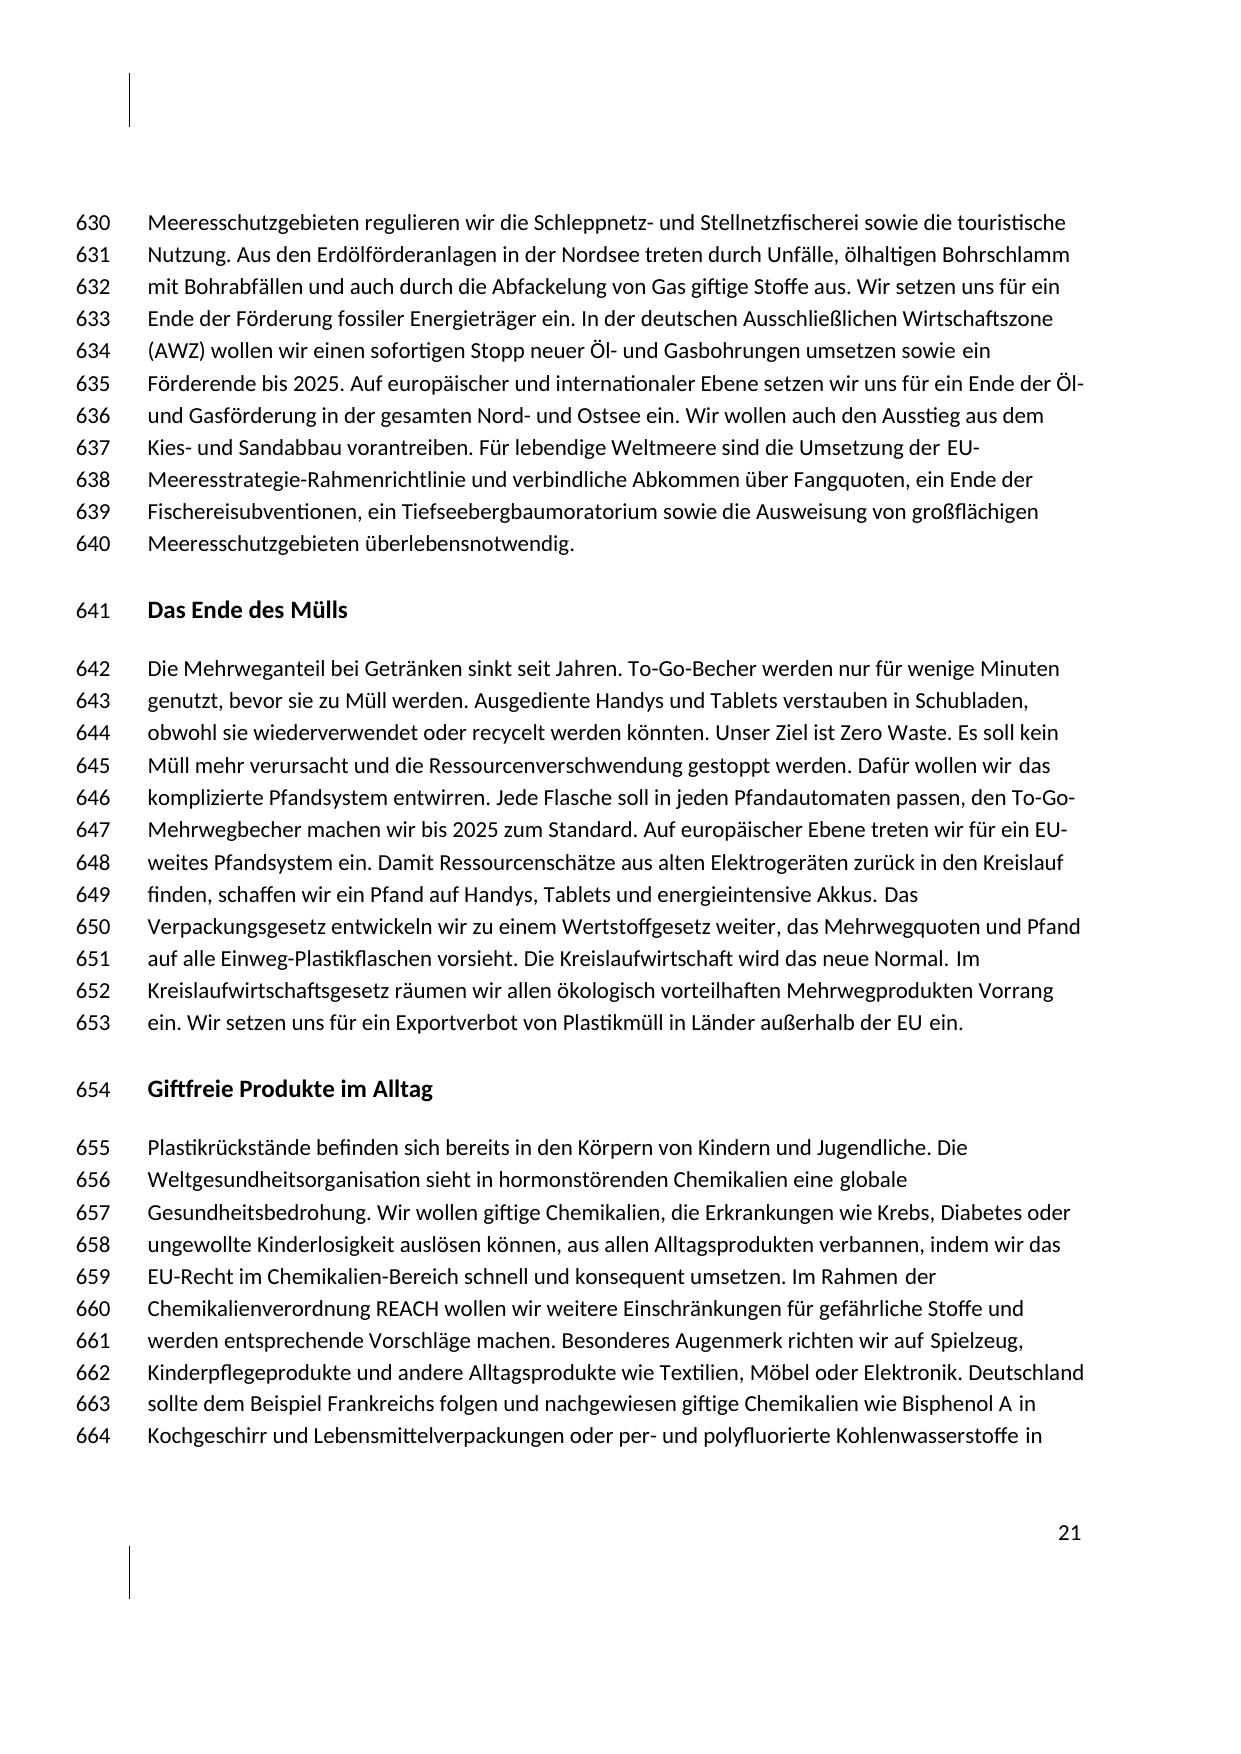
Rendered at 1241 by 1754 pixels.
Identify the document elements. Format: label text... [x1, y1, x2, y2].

text 635 Förderende bis 2025. Auf europäischer und internationaler Ebene setzen wir uns für ein Ende der Öl- 636 und Gasförderung in der gesamten Nord- und Ostsee ein. Wir wollen auch den Ausstieg aus dem 637 Kies- und Sandabbau vorantreiben. Für lebendige Weltmeere sind die Umsetzung der EU- [76, 369, 1086, 461]
text 642 Die Mehrweganteil bei Getränken sinkt seit Jahren. To-Go-Becher werden nur für wenige Minuten 643 genutzt, bevor sie zu Müll werden. Ausgediente Handys und Tablets verstauben in Schubladen, 644 obwohl sie wiederverwendet oder recycelt werden könnten. Unser Ziel ist Zero Waste. Es soll kein 645 Müll mehr verursacht und die Ressourcenverschwendung gestoppt werden. Dafür wollen wir das [76, 654, 1062, 779]
text 638 Meeresstrategie-Rahmenrichtlinie und verbindliche Abkommen über Fangquoten, ein Ende der 639 Fischereisubventionen, ein Tiefseebergbaumoratorium sowie die Ausweisung von großflächigen 640 Meeresschutzgebieten überlebensnotwendig. [76, 466, 1041, 557]
subtitle 641 Das Ende des Mülls [76, 594, 1111, 625]
text 664 Kochgeschirr und Lebensmittelverpackungen oder per- und polyfluorierte Kohlenwasserstoffe in [76, 1421, 1111, 1449]
text 630 Meeresschutzgebieten regulieren wir die Schleppnetz- und Stellnetzfischerei sowie die touristische 631 Nutzung. Aus den Erdölförderanlagen in der Nordsee treten durch Unfälle, ölhaltigen Bohrschlamm 632 mit Bohrabfällen und auch durch die Abfackelung von Gas giftige Stoffe aus. Wir setzen uns für ein 633 Ende der Förderung fossiler Energieträger ein. In der deutschen Ausschließlichen Wirtschaftszone 634 (AWZ) wollen wir einen sofortigen Stopp neuer Öl- und Gasbohrungen umsetzen sowie ein [76, 208, 1072, 364]
text 657 Gesundheitsbedrohung. Wir wollen giftige Chemikalien, die Erkrankungen wie Krebs, Diabetes oder 658 ungewollte Kinderlosigkeit auslösen können, aus allen Alltagsprodukten verbannen, indem wir das 659 EU-Recht im Chemikalien-Bereich schnell und konsequent umsetzen. Im Rahmen der [76, 1198, 1073, 1290]
text 646 komplizierte Pfandsystem entwirren. Jede Flasche soll in jeden Pfandautomaten passen, den To-Go- 647 Mehrwegbecher machen wir bis 2025 zum Standard. Auf europäischer Ebene treten wir für ein EU- 648 weites Pfandsystem ein. Damit Ressourcenschätze aus alten Elektrogeräten zurück in den Kreislauf 649 finden, schaffen wir ein Pfand auf Handys, Tablets und energieintensive Akkus. Das [76, 783, 1077, 908]
text 660 Chemikalienverordnung REACH wollen wir weitere Einschränkungen für gefährliche Stoffe und 661 werden entsprechende Vorschläge machen. Besonderes Augenmerk richten wir auf Spielzeug, [76, 1294, 1026, 1354]
subtitle 654 Giftfreie Produkte im Alltag [76, 1073, 1111, 1103]
text 652 Kreislaufwirtschaftsgesetz räumen wir allen ökologisch vorteilhaften Mehrwegprodukten Vorrang 653 ein. Wir setzen uns für ein Exportverbot von Plastikmüll in Länder außerhalb der EU ein. [76, 976, 1056, 1036]
text 655 Plastikrückstände befinden sich bereits in den Körpern von Kindern und Jugendliche. Die 656 Weltgesundheitsorganisation sieht in hormonstörenden Chemikalien eine globale [76, 1133, 971, 1193]
text 662 Kinderpflegeprodukte und andere Alltagsprodukte wie Textilien, Möbel oder Elektronik. Deutschland 663 sollte dem Beispiel Frankreichs folgen und nachgewiesen giftige Chemikalien wie Bisphenol A in [76, 1358, 1086, 1417]
text 650 Verpackungsgesetz entwickeln wir zu einem Wertstoffgesetz weiter, das Mehrwegquoten und Pfand 651 auf alle Einweg-Plastikflaschen vorsieht. Die Kreislaufwirtschaft wird das neue Normal. Im [76, 912, 1083, 972]
